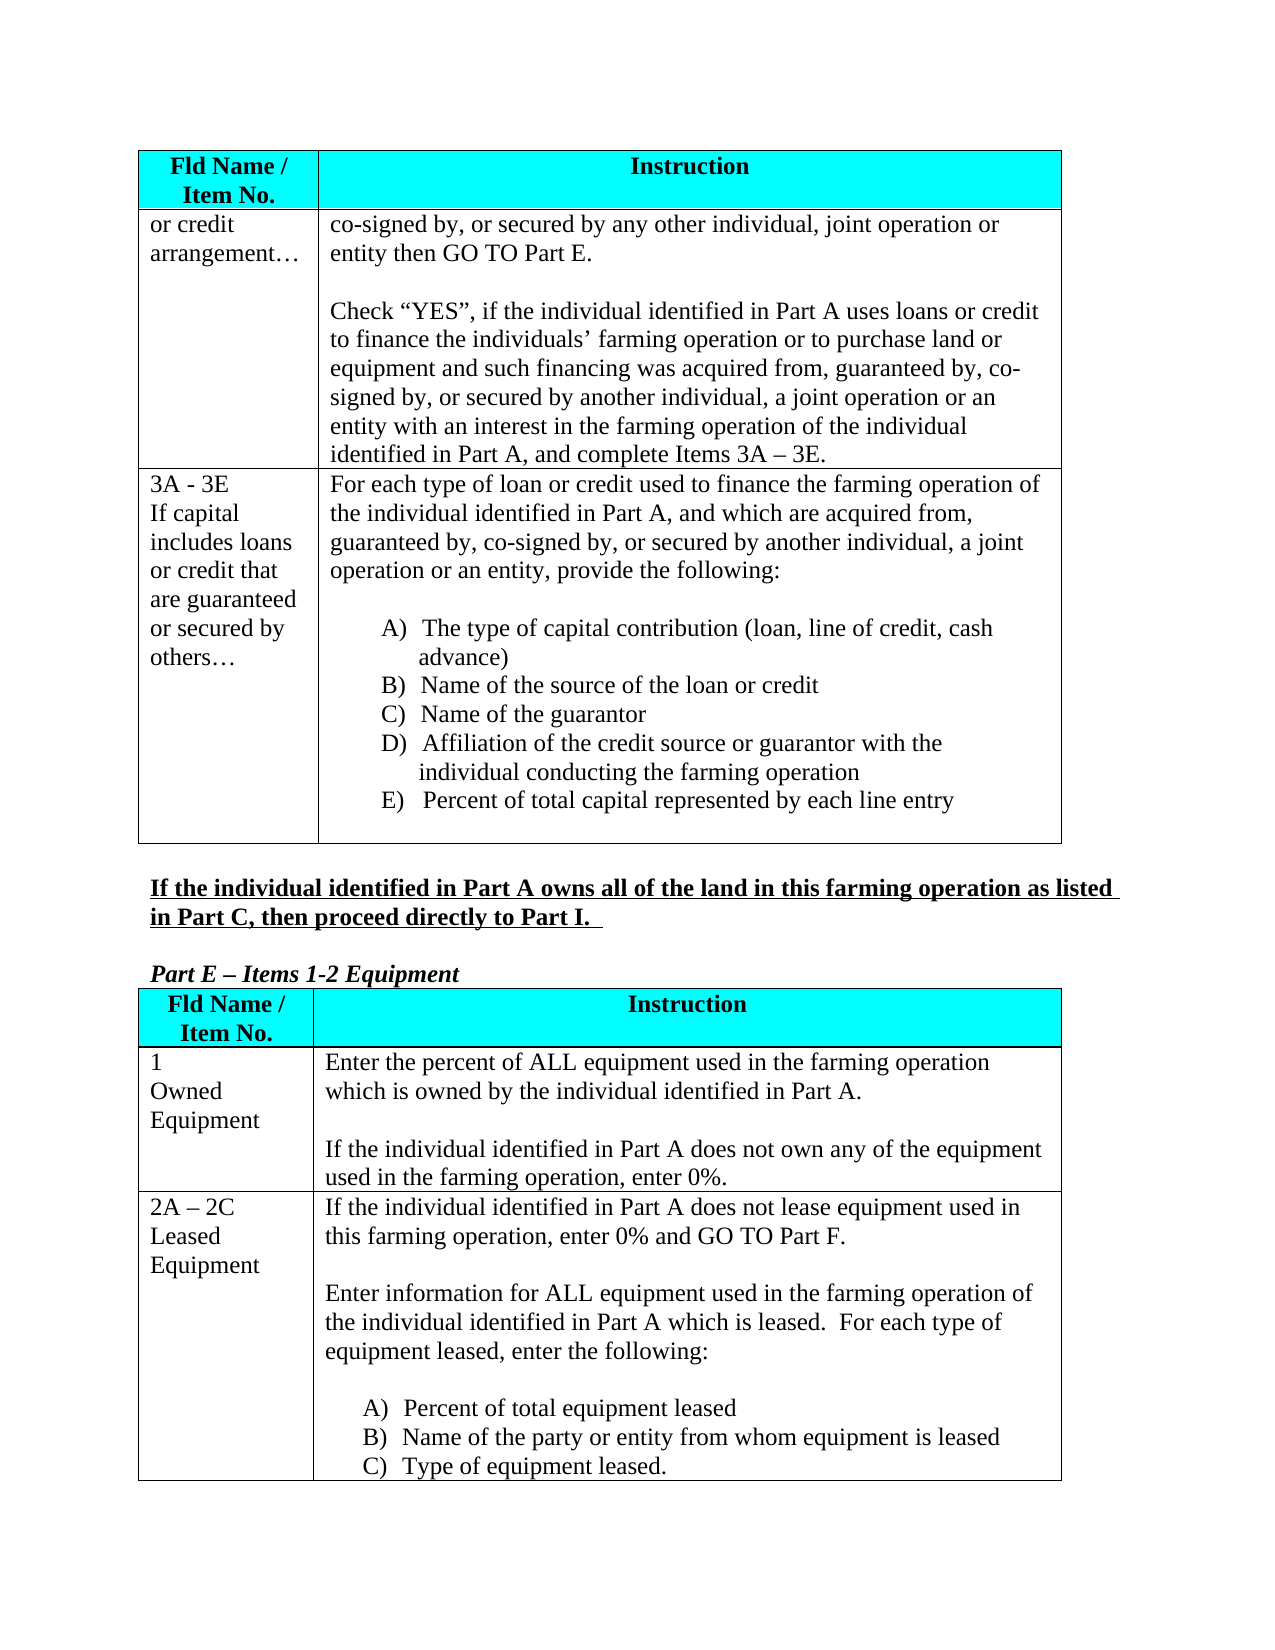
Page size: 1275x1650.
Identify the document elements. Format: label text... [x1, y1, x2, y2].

table_header Fld Name / Item No. [139, 151, 318, 208]
text If the individual identified in Part A owns all of the land in this farming operation as listed in Part C, then proceed directly to Part I. [150, 873, 1125, 930]
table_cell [319, 210, 1061, 468]
table_cell 3A - 3E If capital includes loans or credit that are guaranteed or secured by others… [139, 469, 318, 843]
table_header Fld Name / Item No. [139, 989, 313, 1046]
text Part E – Items 1-2 Equipment [150, 959, 1125, 988]
table_header Instruction [314, 989, 1061, 1046]
table_cell 1 Owned Equipment [139, 1048, 313, 1191]
table_header Instruction [319, 151, 1061, 208]
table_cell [139, 210, 318, 468]
table_cell If the individual identified in Part A does not lease equipment used in this farming operation, enter 0% and GO TO Part F. Enter information for ALL equipment used in the farming operation of the individual identified in Part A which is leased. For each type of equipment leased, enter the following: A) Percent of total equipment leased B) Name of the party or entity from whom equipment is leased C) Type of equipment leased. [314, 1192, 1061, 1480]
table_cell For each type of loan or credit used to finance the farming operation of the individual identified in Part A, and which are acquired from, guaranteed by, co-signed by, or secured by another individual, a joint operation or an entity, provide the following: A) The type of capital contribution (loan, line of credit, cash advance) B) Name of the source of the loan or credit C) Name of the guarantor D) Affiliation of the credit source or guarantor with the individual conducting the farming operation E) Percent of total capital represented by each line entry [319, 469, 1061, 843]
table_cell 2A – 2C Leased Equipment [139, 1192, 313, 1480]
table_cell Enter the percent of ALL equipment used in the farming operation which is owned by the individual identified in Part A. If the individual identified in Part A does not own any of the equipment used in the farming operation, enter 0%. [314, 1048, 1061, 1191]
